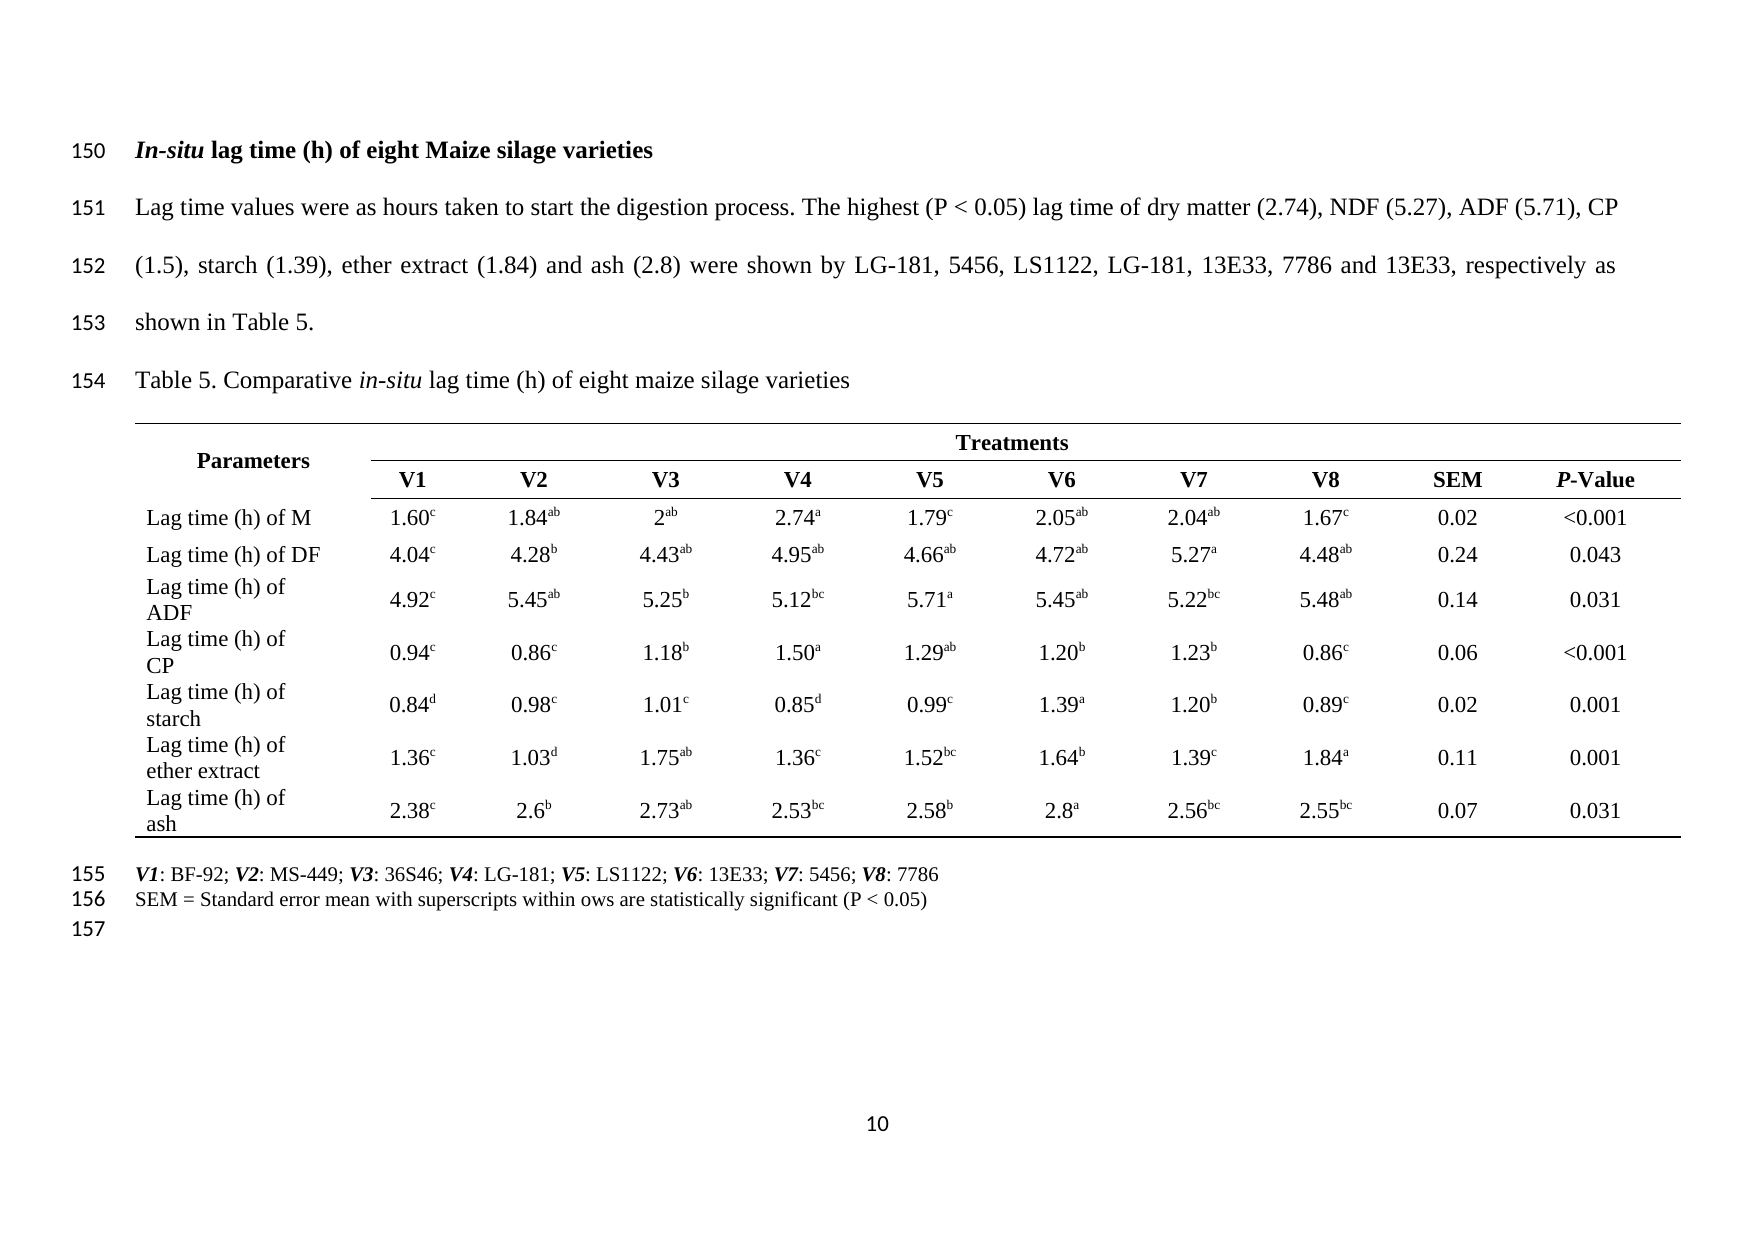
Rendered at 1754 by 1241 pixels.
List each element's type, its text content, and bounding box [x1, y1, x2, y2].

table_cell Lag time (h) of M [135, 498, 371, 535]
table_cell SEM [1406, 461, 1538, 498]
table_cell V4 [746, 461, 878, 498]
table_cell 2.56bc [1142, 784, 1274, 836]
table_cell 2.38c [371, 784, 482, 836]
table_cell <0.001 [1538, 499, 1681, 535]
table_cell 1.39a [1010, 678, 1142, 731]
table_cell 1.84a [1274, 731, 1406, 784]
table_cell V1 [371, 461, 482, 498]
table_cell 0.001 [1538, 731, 1681, 784]
table_cell 0.14 [1406, 573, 1538, 626]
table_cell 1.01c [614, 678, 746, 731]
table_cell 1.18b [614, 626, 746, 678]
table_cell 1.23b [1142, 626, 1274, 678]
table_cell 0.043 [1538, 535, 1681, 573]
table_cell 0.031 [1538, 573, 1681, 626]
table_cell V2 [482, 461, 614, 498]
table_cell 5.71a [878, 573, 1010, 626]
table_cell <0.001 [1538, 626, 1681, 678]
table_cell 0.02 [1406, 678, 1538, 731]
table_cell Lag time (h) of ash [135, 784, 371, 836]
table_cell 1.36c [371, 731, 482, 784]
table_cell 0.86c [1274, 626, 1406, 678]
table_cell Lag time (h) of starch [135, 678, 371, 731]
table_cell 0.94c [371, 626, 482, 678]
table_cell 1.84ab [482, 499, 614, 535]
table_cell 2.55bc [1274, 784, 1406, 836]
table_cell V6 [1010, 461, 1142, 498]
table_cell 4.72ab [1010, 535, 1142, 573]
table_header Parameters [135, 424, 371, 498]
table_cell 5.27a [1142, 535, 1274, 573]
table_cell 0.86c [482, 626, 614, 678]
table_cell 2.04ab [1142, 499, 1274, 535]
table_cell 1.36c [746, 731, 878, 784]
table_cell 1.29ab [878, 626, 1010, 678]
table_cell 1.39c [1142, 731, 1274, 784]
table_cell 0.85d [746, 678, 878, 731]
table_cell 2.74a [746, 499, 878, 535]
table_cell 4.66ab [878, 535, 1010, 573]
table_cell 1.52bc [878, 731, 1010, 784]
table_cell P-Value [1538, 461, 1681, 498]
table_cell 4.95ab [746, 535, 878, 573]
table_cell Lag time (h) of ADF [135, 573, 371, 626]
table_cell 1.03d [482, 731, 614, 784]
table_cell 5.12bc [746, 573, 878, 626]
table_cell 0.84d [371, 678, 482, 731]
table_cell V3 [614, 461, 746, 498]
table_cell 0.02 [1406, 499, 1538, 535]
table_cell V5 [878, 461, 1010, 498]
table_cell 1.75ab [614, 731, 746, 784]
text In-situ lag time (h) of eight Maize silage varieties [135, 135, 1619, 164]
table_cell 1.79c [878, 499, 1010, 535]
table_cell 0.031 [1538, 784, 1681, 836]
table_cell 2.6b [482, 784, 614, 836]
table_cell V8 [1274, 461, 1406, 498]
table_cell 0.89c [1274, 678, 1406, 731]
table_cell 5.22bc [1142, 573, 1274, 626]
table_cell 4.92c [371, 573, 482, 626]
table_cell Lag time (h) of CP [135, 626, 371, 678]
table_cell Lag time (h) of ether extract [135, 731, 371, 784]
table_cell 5.45ab [482, 573, 614, 626]
text Table 5. Comparative in-situ lag time (h) of eight maize silage varieties [135, 365, 1619, 394]
table_cell 2.58b [878, 784, 1010, 836]
table_cell Lag time (h) of DF [135, 535, 371, 573]
table_cell 2.05ab [1010, 499, 1142, 535]
table_cell 1.20b [1010, 626, 1142, 678]
text SEM = Standard error mean with superscripts within ows are statistically significant (P < 0.05) [135, 886, 1619, 911]
table_cell 2.53bc [746, 784, 878, 836]
table_header Treatments [371, 424, 1681, 460]
table_cell 0.99c [878, 678, 1010, 731]
text V1: BF-92; V2: MS-449; V3: 36S46; V4: LG-181; V5: LS1122; V6: 13E33; V7: 5456; V8: 7786 [135, 862, 1619, 886]
table_cell 0.24 [1406, 535, 1538, 573]
table_cell 1.20b [1142, 678, 1274, 731]
table_cell 0.11 [1406, 731, 1538, 784]
table_cell 4.28b [482, 535, 614, 573]
table_cell 2ab [614, 499, 746, 535]
table_cell 1.50a [746, 626, 878, 678]
table_cell 5.45ab [1010, 573, 1142, 626]
table_cell 1.67c [1274, 499, 1406, 535]
table_cell 0.001 [1538, 678, 1681, 731]
table_cell 1.60c [371, 499, 482, 535]
text Lag time values were as hours taken to start the digestion process. The highest (P < 0.05) lag time of dry matter (2.74), NDF (5.27), ADF (5.71), CP (1.5), starch (1.39), ether extract (1.84) and ash (2.8) were shown by LG-181, 5456, LS1122, LG-181, 13E33, 7786 and 13E33, respectively as shown in Table 5. [135, 192, 1619, 336]
table_cell 0.06 [1406, 626, 1538, 678]
table_cell 4.48ab [1274, 535, 1406, 573]
table_cell 4.04c [371, 535, 482, 573]
table_cell 5.25b [614, 573, 746, 626]
table_cell 5.48ab [1274, 573, 1406, 626]
table_cell V7 [1142, 461, 1274, 498]
table_cell 2.8a [1010, 784, 1142, 836]
table_cell 0.98c [482, 678, 614, 731]
table_cell 1.64b [1010, 731, 1142, 784]
table_cell 2.73ab [614, 784, 746, 836]
table_cell 0.07 [1406, 784, 1538, 836]
table_cell 4.43ab [614, 535, 746, 573]
